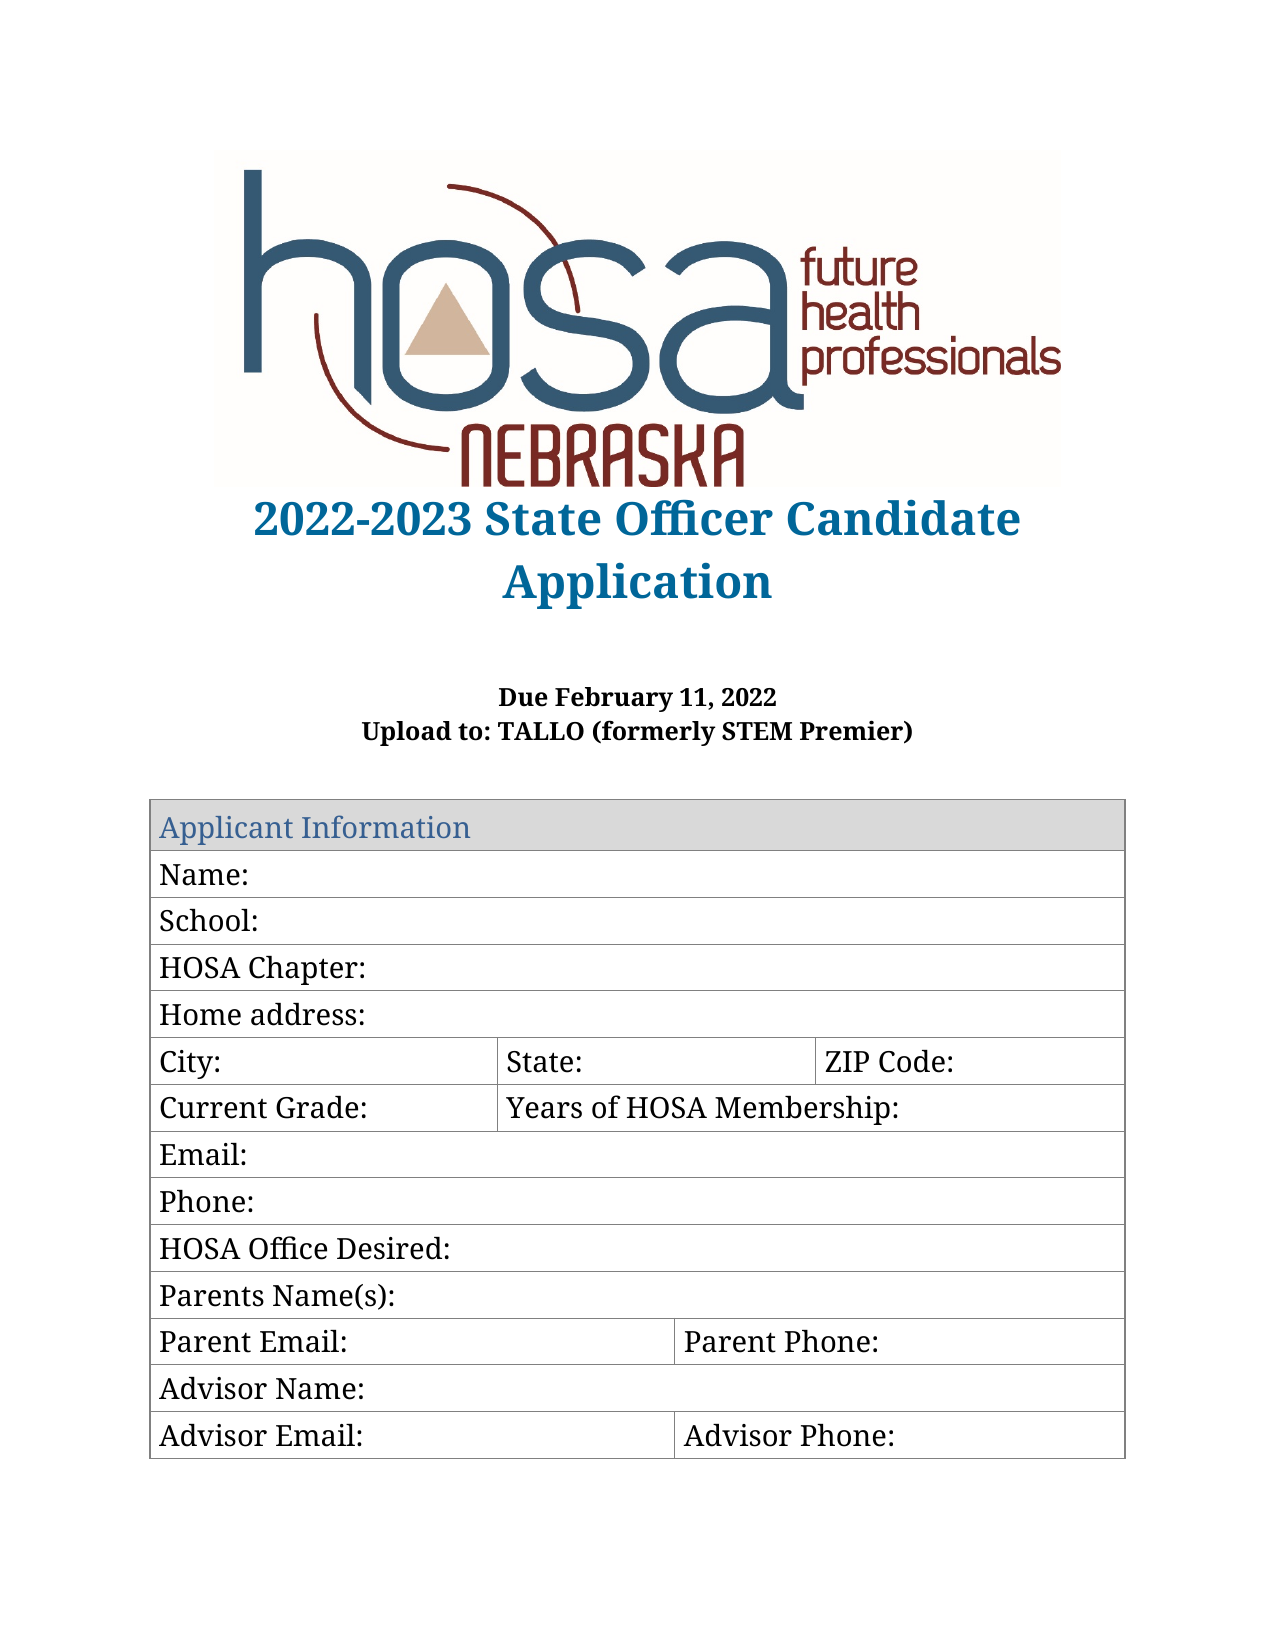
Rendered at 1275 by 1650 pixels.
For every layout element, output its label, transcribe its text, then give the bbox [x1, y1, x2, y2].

table_cell Parent Phone: [675, 1319, 1124, 1364]
table_cell HOSA Chapter: [151, 945, 1124, 990]
table_cell State: [498, 1038, 815, 1084]
table_cell Name: [151, 851, 1124, 897]
table_cell City: [151, 1038, 497, 1084]
table_cell Years of HOSA Membership: [498, 1085, 1124, 1131]
text Due February 11, 2022 [150, 680, 1125, 714]
table_cell Email: [151, 1132, 1124, 1177]
text 2022-2023 State Officer Candidate Application [150, 487, 1125, 612]
table_cell Home address: [151, 991, 1124, 1037]
table_cell School: [151, 898, 1124, 943]
table_cell Parents Name(s): [151, 1272, 1124, 1318]
table_cell Advisor Phone: [675, 1412, 1124, 1458]
table_cell Advisor Name: [151, 1365, 1124, 1411]
table_cell ZIP Code: [816, 1038, 1124, 1084]
table_header Applicant Information [151, 800, 1124, 850]
text Upload to: TALLO (formerly STEM Premier) [150, 714, 1125, 748]
picture [214, 150, 1061, 487]
table_cell Current Grade: [151, 1085, 497, 1131]
table_cell HOSA Office Desired: [151, 1225, 1124, 1271]
table_cell Phone: [151, 1178, 1124, 1224]
table_cell Parent Email: [151, 1319, 674, 1364]
table_cell Advisor Email: [151, 1412, 674, 1458]
